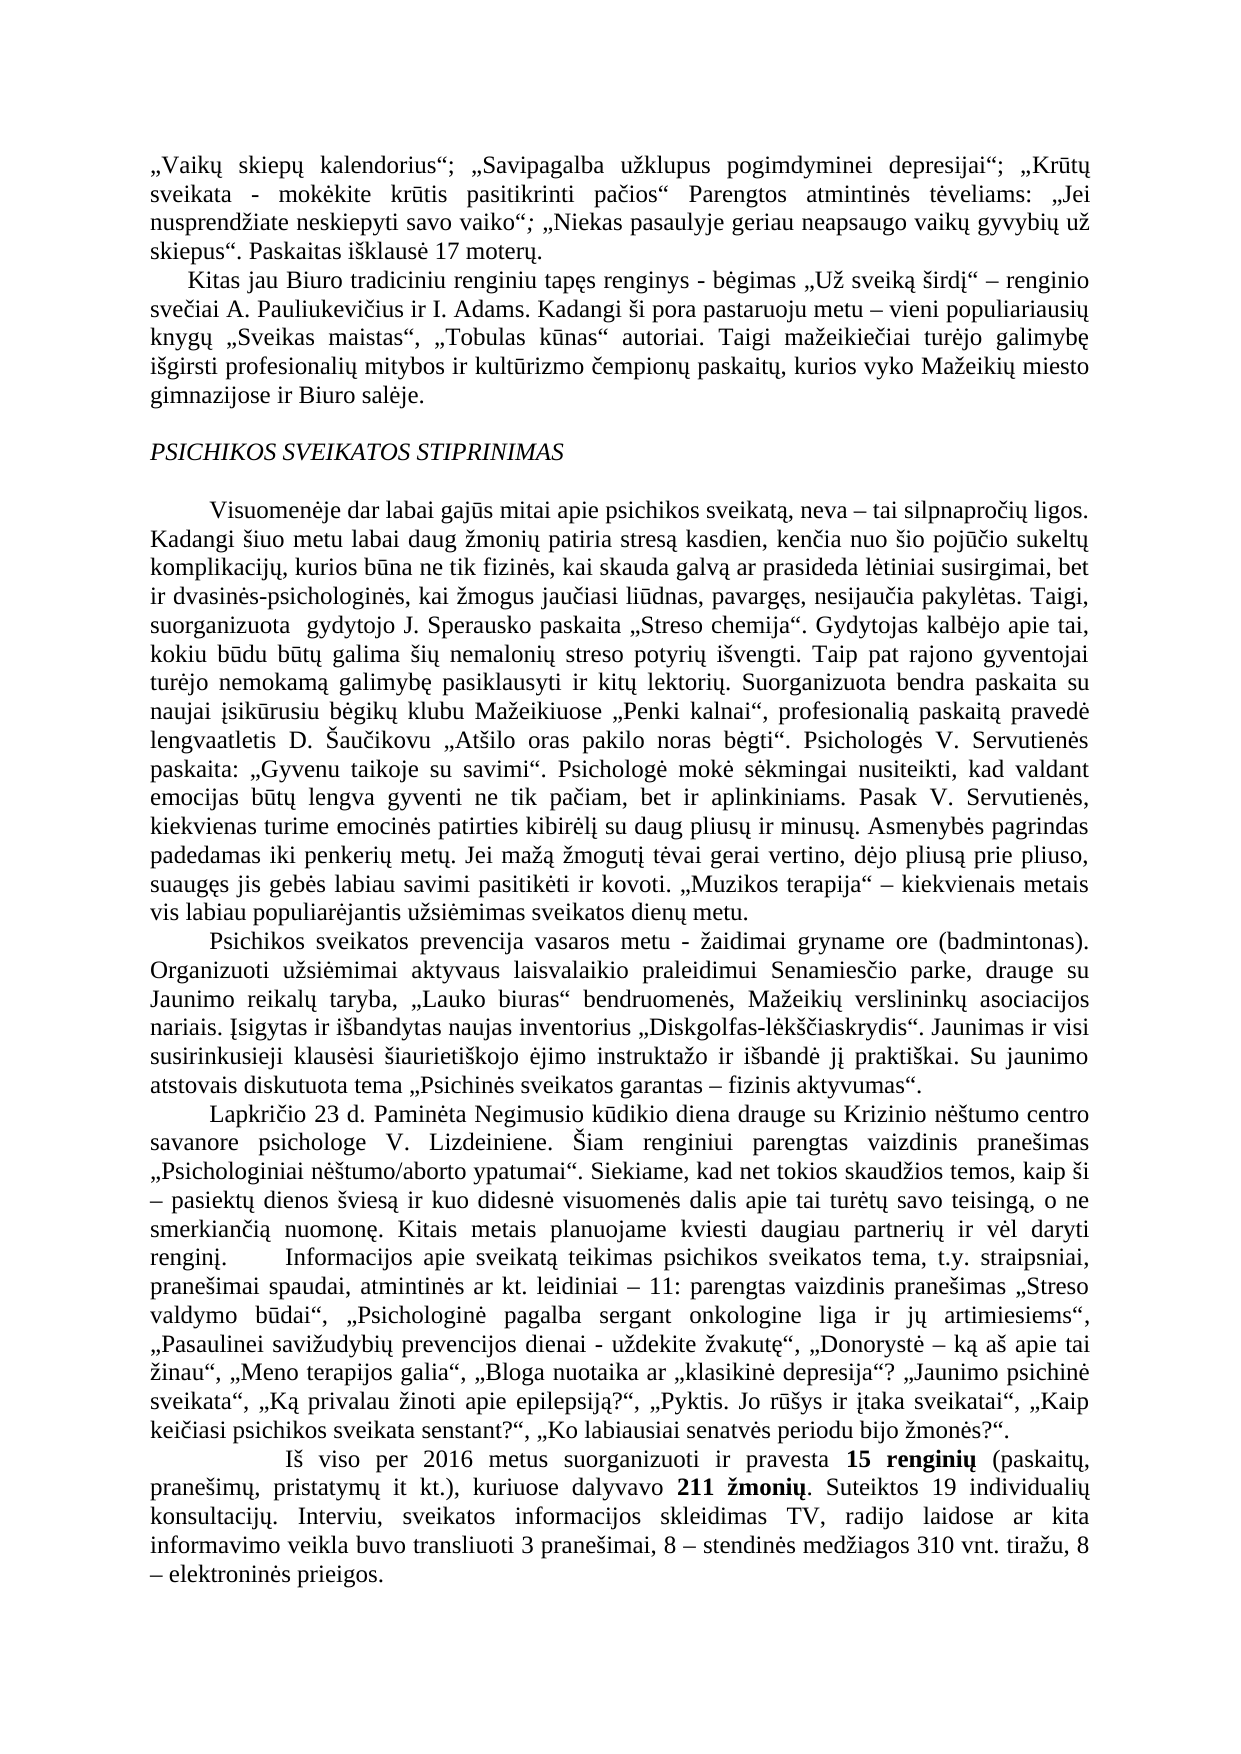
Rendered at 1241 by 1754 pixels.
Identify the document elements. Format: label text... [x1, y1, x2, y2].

text Psichikos sveikatos prevencija vasaros metu - žaidimai gryname ore (badmintonas). Organizuoti užsiėmimai aktyvaus laisvalaikio praleidimui Senamiesčio parke, drauge su Jaunimo reikalų taryba, „Lauko biuras“ bendruomenės, Mažeikių verslininkų asociacijos nariais. Įsigytas ir išbandytas naujas inventorius „Diskgolfas-lėkščiaskrydis“. Jaunimas ir visi susirinkusieji klausėsi šiaurietiškojo ėjimo instruktažo ir išbandė jį praktiškai. Su jaunimo atstovais diskutuota tema „Psichinės sveikatos garantas – fizinis aktyvumas“. [150, 926, 1090, 1099]
text Visuomenėje dar labai gajūs mitai apie psichikos sveikatą, neva – tai silpnapročių ligos. Kadangi šiuo metu labai daug žmonių patiria stresą kasdien, kenčia nuo šio pojūčio sukeltų komplikacijų, kurios būna ne tik fizinės, kai skauda galvą ar prasideda lėtiniai susirgimai, bet ir dvasinės-psichologinės, kai žmogus jaučiasi liūdnas, pavargęs, nesijaučia pakylėtas. Taigi, suorganizuota gydytojo J. Sperausko paskaita „Streso chemija“. Gydytojas kalbėjo apie tai, kokiu būdu būtų galima šių nemalonių streso potyrių išvengti. Taip pat rajono gyventojai turėjo nemokamą galimybę pasiklausyti ir kitų lektorių. Suorganizuota bendra paskaita su naujai įsikūrusiu bėgikų klubu Mažeikiuose „Penki kalnai“, profesionalią paskaitą pravedė lengvaatletis D. Šaučikovu „Atšilo oras pakilo noras bėgti“. Psichologės V. Servutienės paskaita: „Gyvenu taikoje su savimi“. Psichologė mokė sėkmingai nusiteikti, kad valdant emocijas būtų lengva gyventi ne tik pačiam, bet ir aplinkiniams. Pasak V. Servutienės, kiekvienas turime emocinės patirties kibirėlį su daug pliusų ir minusų. Asmenybės pagrindas padedamas iki penkerių metų. Jei mažą žmogutį tėvai gerai vertino, dėjo pliusą prie pliuso, suaugęs jis gebės labiau savimi pasitikėti ir kovoti. „Muzikos terapija“ – kiekvienais metais vis labiau populiarėjantis užsiėmimas sveikatos dienų metu. [150, 495, 1090, 926]
text Psichikos sveikatos stiprinimas [150, 437, 1090, 466]
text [150, 150, 1090, 265]
text Kitas jau Biuro tradiciniu renginiu tapęs renginys - bėgimas „Už sveiką širdį“ – renginio svečiai A. Pauliukevičius ir I. Adams. Kadangi ši pora pastaruoju metu – vieni populiariausių knygų „Sveikas maistas“, „Tobulas kūnas“ autoriai. Taigi mažeikiečiai turėjo galimybę išgirsti profesionalių mitybos ir kultūrizmo čempionų paskaitų, kurios vyko Mažeikių miesto gimnazijose ir Biuro salėje. [150, 265, 1090, 409]
text Iš viso per 2016 metus suorganizuoti ir pravesta 15 renginių (paskaitų, pranešimų, pristatymų it kt.), kuriuose dalyvavo 211 žmonių. Suteiktos 19 individualių konsultacijų. Interviu, sveikatos informacijos skleidimas TV, radijo laidose ar kita informavimo veikla buvo transliuoti 3 pranešimai, 8 – stendinės medžiagos 310 vnt. tiražu, 8 – elektroninės prieigos. [150, 1444, 1090, 1587]
text Lapkričio 23 d. Paminėta Negimusio kūdikio diena drauge su Krizinio nėštumo centro savanore psichologe V. Lizdeiniene. Šiam renginiui parengtas vaizdinis pranešimas „Psichologiniai nėštumo/aborto ypatumai“. Siekiame, kad net tokios skaudžios temos, kaip ši – pasiektų dienos šviesą ir kuo didesnė visuomenės dalis apie tai turėtų savo teisingą, o ne smerkiančią nuomonę. Kitais metais planuojame kviesti daugiau partnerių ir vėl daryti renginį. Informacijos apie sveikatą teikimas psichikos sveikatos tema, t.y. straipsniai, pranešimai spaudai, atmintinės ar kt. leidiniai – 11: parengtas vaizdinis pranešimas „Streso valdymo būdai“, „Psichologinė pagalba sergant onkologine liga ir jų artimiesiems“, „Pasaulinei savižudybių prevencijos dienai - uždekite žvakutę“, „Donorystė – ką aš apie tai žinau“, „Meno terapijos galia“, „Bloga nuotaika ar „klasikinė depresija“? „Jaunimo psichinė sveikata“, „Ką privalau žinoti apie epilepsiją?“, „Pyktis. Jo rūšys ir įtaka sveikatai“, „Kaip keičiasi psichikos sveikata senstant?“, „Ko labiausiai senatvės periodu bijo žmonės?“. [150, 1099, 1090, 1444]
